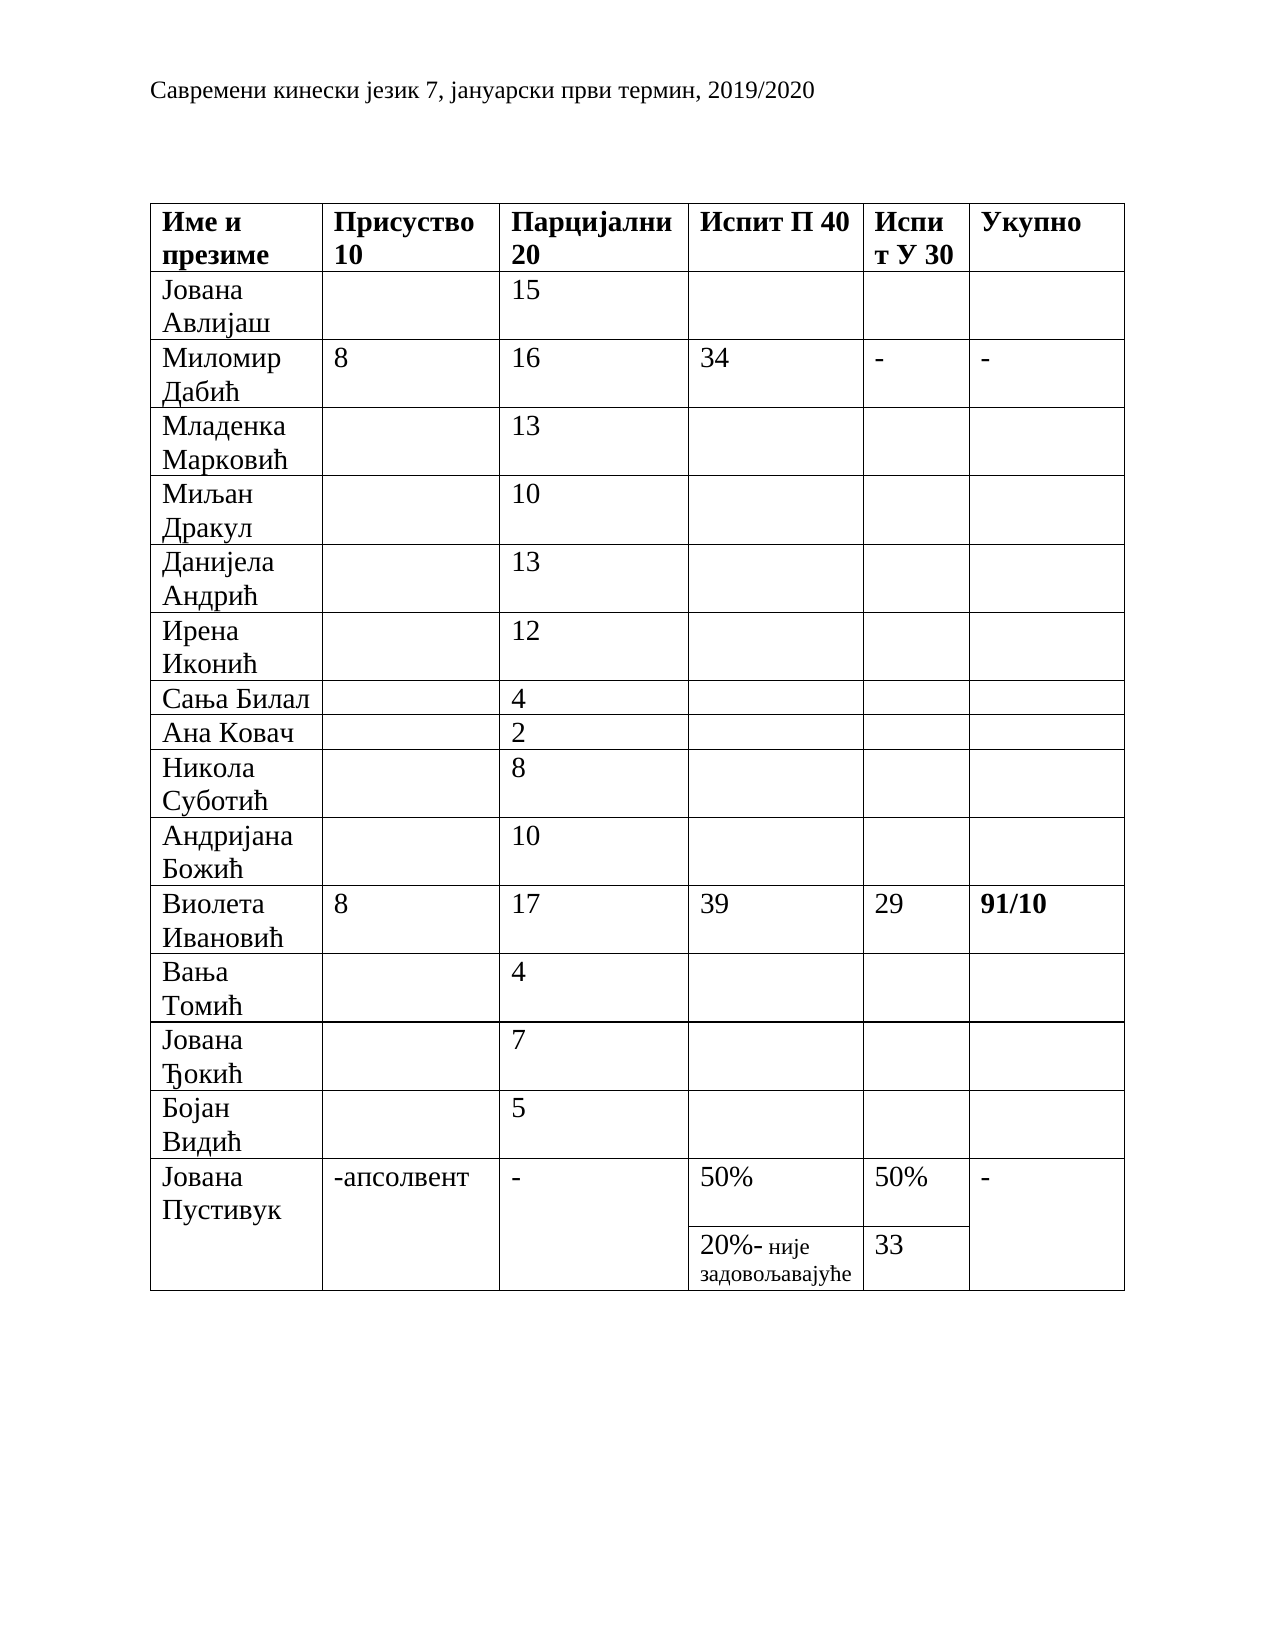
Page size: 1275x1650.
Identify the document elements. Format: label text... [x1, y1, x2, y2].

table_cell Јована Пустивук [151, 1159, 322, 1290]
table_cell 15 [500, 272, 688, 339]
table_header Парцијални 20 [500, 204, 688, 271]
table_cell [864, 1023, 969, 1089]
table_cell [323, 715, 499, 749]
table_cell 39 [689, 886, 863, 953]
table_cell [864, 1091, 969, 1158]
table_cell [323, 545, 499, 612]
table_cell 50% [864, 1159, 969, 1226]
table_cell [864, 613, 969, 680]
table_cell 8 [500, 750, 688, 817]
table_cell 4 [500, 681, 688, 714]
table_header Име и презиме [151, 204, 322, 271]
table_cell [323, 476, 499, 543]
table_cell [689, 818, 863, 885]
table_cell [864, 681, 969, 714]
table_cell -апсолвент [323, 1159, 499, 1290]
table_cell [689, 750, 863, 817]
table_header Присуство 10 [323, 204, 499, 271]
table_cell Младенка Марковић [151, 408, 322, 475]
table_cell 4 [500, 954, 688, 1021]
table_cell [689, 681, 863, 714]
table_cell [970, 1023, 1124, 1089]
table_cell [970, 750, 1124, 817]
table_cell 13 [500, 408, 688, 475]
table_cell [689, 476, 863, 543]
table_cell [323, 272, 499, 339]
table_cell Виолета Ивановић [151, 886, 322, 953]
table_cell 2 [500, 715, 688, 749]
table_cell [323, 613, 499, 680]
table_cell Ирена Иконић [151, 613, 322, 680]
table_cell 7 [500, 1023, 688, 1089]
table_cell Миљан Дракул [151, 476, 322, 543]
table_cell - [500, 1159, 688, 1290]
table_cell [970, 545, 1124, 612]
table_cell [689, 272, 863, 339]
table_cell [970, 818, 1124, 885]
table_cell Јована Ђокић [151, 1023, 322, 1089]
table_cell 5 [500, 1091, 688, 1158]
table_cell [970, 476, 1124, 543]
table_cell - [864, 340, 969, 407]
table_cell 10 [500, 818, 688, 885]
table_cell 16 [500, 340, 688, 407]
table_cell Бојан Видић [151, 1091, 322, 1158]
table_cell [689, 545, 863, 612]
table_cell [864, 476, 969, 543]
table_cell [689, 954, 863, 1021]
table_cell [864, 408, 969, 475]
table_cell [689, 1023, 863, 1089]
table_cell [970, 613, 1124, 680]
table_cell [689, 1091, 863, 1158]
table_header Испит П 40 [689, 204, 863, 271]
table_cell 10 [500, 476, 688, 543]
table_cell Вања Томић [151, 954, 322, 1021]
table_header Испит У 30 [864, 204, 969, 271]
table_cell [970, 272, 1124, 339]
table_cell Јована Авлијаш [151, 272, 322, 339]
table_cell [970, 715, 1124, 749]
table_cell Миломир Дабић [151, 340, 322, 407]
table_cell [864, 750, 969, 817]
table_cell - [970, 1159, 1124, 1290]
table_cell [864, 272, 969, 339]
table_cell [323, 750, 499, 817]
table_cell [970, 408, 1124, 475]
table_cell 91/10 [970, 886, 1124, 953]
table_header Укупно [970, 204, 1124, 271]
table_cell [970, 1091, 1124, 1158]
table_cell [323, 681, 499, 714]
table_cell Ана Ковач [151, 715, 322, 749]
table_cell [864, 818, 969, 885]
table_cell [323, 1023, 499, 1089]
table_cell 34 [689, 340, 863, 407]
table_cell [323, 408, 499, 475]
table_cell [323, 1091, 499, 1158]
table_cell 33 [864, 1227, 969, 1290]
table_cell 50% [689, 1159, 863, 1226]
table_cell [970, 954, 1124, 1021]
table_cell 20%- није задовољавајуће [689, 1227, 863, 1290]
table_cell 13 [500, 545, 688, 612]
table_cell Никола Суботић [151, 750, 322, 817]
table_cell [689, 715, 863, 749]
table_cell Сања Билал [151, 681, 322, 714]
table_cell [323, 954, 499, 1021]
table_cell Данијела Андрић [151, 545, 322, 612]
table_cell [323, 818, 499, 885]
table_cell [864, 954, 969, 1021]
table_cell 12 [500, 613, 688, 680]
table_cell 8 [323, 340, 499, 407]
table_cell 29 [864, 886, 969, 953]
table_cell 17 [500, 886, 688, 953]
table_cell - [970, 340, 1124, 407]
table_cell [864, 545, 969, 612]
table_cell 8 [323, 886, 499, 953]
table_cell [689, 613, 863, 680]
table_cell [864, 715, 969, 749]
table_cell Андријана Божић [151, 818, 322, 885]
table_cell [970, 681, 1124, 714]
table_cell [689, 408, 863, 475]
